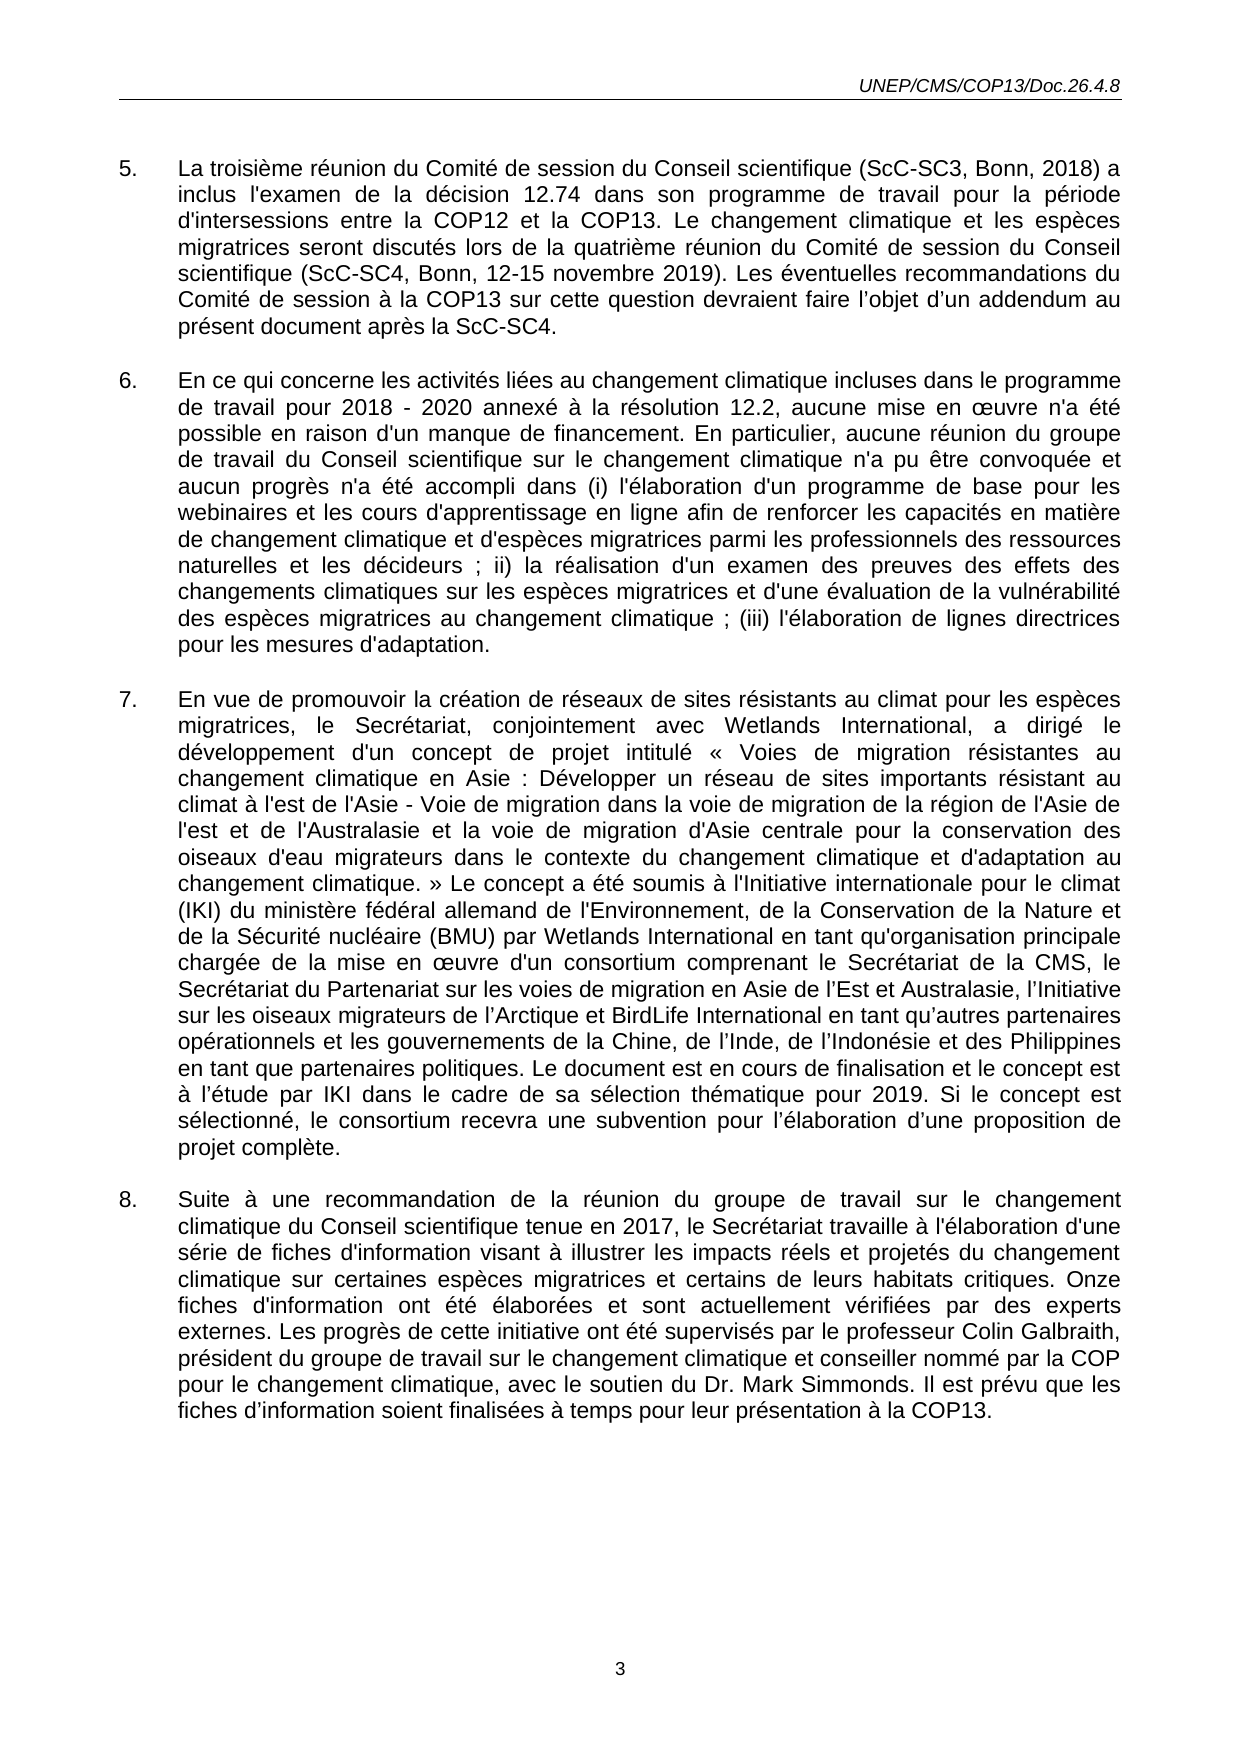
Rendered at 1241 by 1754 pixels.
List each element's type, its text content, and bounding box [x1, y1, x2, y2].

list La troisième réunion du Comité de session du Conseil scientifique (ScC-SC3, Bonn, 2018) a inclus l'examen de la décision 12.74 dans son programme de travail pour la période d'intersessions entre la COP12 et la COP13. Le changement climatique et les espèces migratrices seront discutés lors de la quatrième réunion du Comité de session du Conseil scientifique (ScC-SC4, Bonn, 12-15 novembre 2019). Les éventuelles recommandations du Comité de session à la COP13 sur cette question devraient faire l’objet d’un addendum au présent document après la ScC-SC4. [118, 154, 1122, 339]
list En ce qui concerne les activités liées au changement climatique incluses dans le programme de travail pour 2018 - 2020 annexé à la résolution 12.2, aucune mise en œuvre n'a été possible en raison d'un manque de financement. En particulier, aucune réunion du groupe de travail du Conseil scientifique sur le changement climatique n'a pu être convoquée et aucun progrès n'a été accompli dans (i) l'élaboration d'un programme de base pour les webinaires et les cours d'apprentissage en ligne afin de renforcer les capacités en matière de changement climatique et d'espèces migratrices parmi les professionnels des ressources naturelles et les décideurs ; ii) la réalisation d'un examen des preuves des effets des changements climatiques sur les espèces migratrices et d'une évaluation de la vulnérabilité des espèces migratrices au changement climatique ; (iii) l'élaboration de lignes directrices pour les mesures d'adaptation. [118, 367, 1122, 657]
list En vue de promouvoir la création de réseaux de sites résistants au climat pour les espèces migratrices, le Secrétariat, conjointement avec Wetlands International, a dirigé le développement d'un concept de projet intitulé « Voies de migration résistantes au changement climatique en Asie : Développer un réseau de sites importants résistant au climat à l'est de l'Asie - Voie de migration dans la voie de migration de la région de l'Asie de l'est et de l'Australasie et la voie de migration d'Asie centrale pour la conservation des oiseaux d'eau migrateurs dans le contexte du changement climatique et d'adaptation au changement climatique. » Le concept a été soumis à l'Initiative internationale pour le climat (IKI) du ministère fédéral allemand de l'Environnement, de la Conservation de la Nature et de la Sécurité nucléaire (BMU) par Wetlands International en tant qu'organisation principale chargée de la mise en œuvre d'un consortium comprenant le Secrétariat de la CMS, le Secrétariat du Partenariat sur les voies de migration en Asie de l’Est et Australasie, l’Initiative sur les oiseaux migrateurs de l’Arctique et BirdLife International en tant qu’autres partenaires opérationnels et les gouvernements de la Chine, de l’Inde, de l’Indonésie et des Philippines en tant que partenaires politiques. Le document est en cours de finalisation et le concept est à l’étude par IKI dans le cadre de sa sélection thématique pour 2019. Si le concept est sélectionné, le consortium recevra une subvention pour l’élaboration d’une proposition de projet complète. [118, 686, 1122, 1160]
list Suite à une recommandation de la réunion du groupe de travail sur le changement climatique du Conseil scientifique tenue en 2017, le Secrétariat travaille à l'élaboration d'une série de fiches d'information visant à illustrer les impacts réels et projetés du changement climatique sur certaines espèces migratrices et certains de leurs habitats critiques. Onze fiches d'information ont été élaborées et sont actuellement vérifiées par des experts externes. Les progrès de cette initiative ont été supervisés par le professeur Colin Galbraith, président du groupe de travail sur le changement climatique et conseiller nommé par la COP pour le changement climatique, avec le soutien du Dr. Mark Simmonds. Il est prévu que les fiches d’information soient finalisées à temps pour leur présentation à la COP13. [118, 1186, 1122, 1424]
